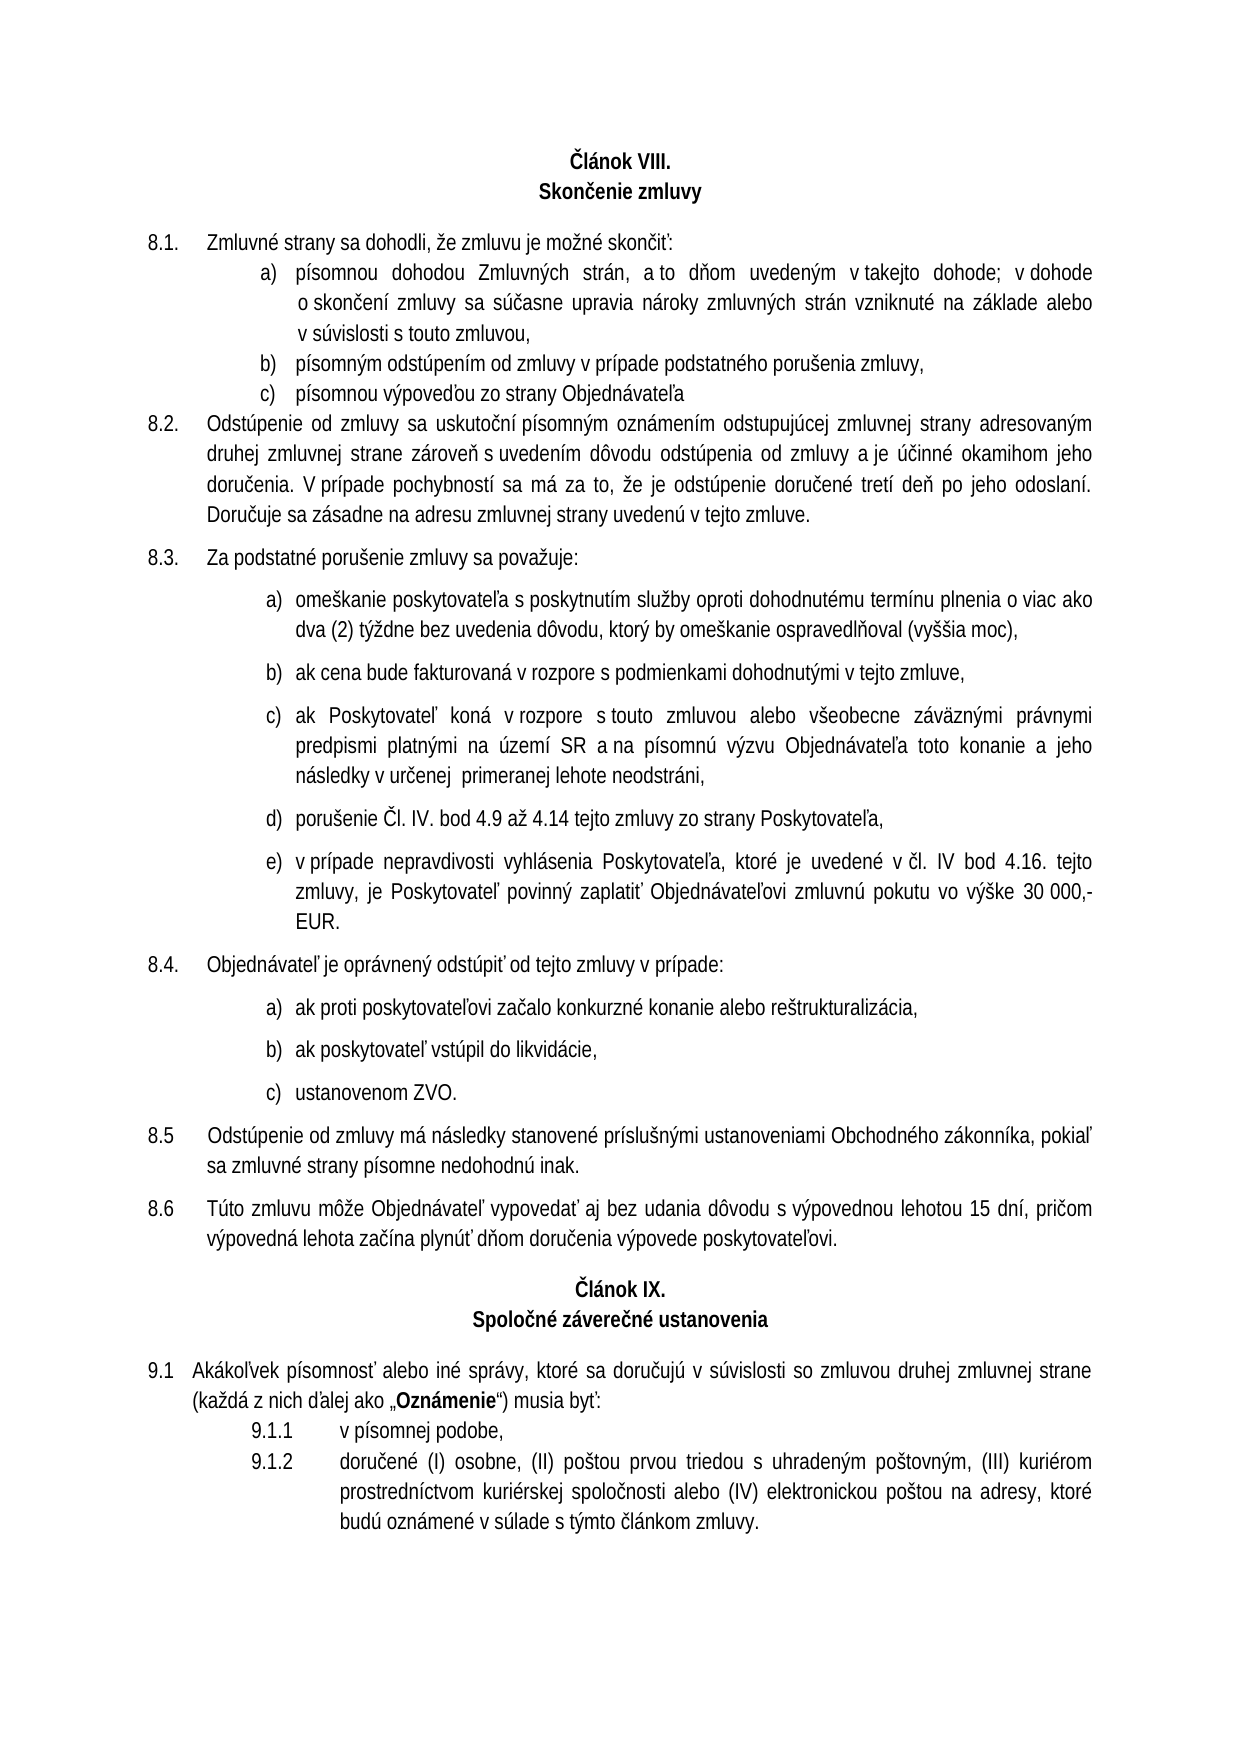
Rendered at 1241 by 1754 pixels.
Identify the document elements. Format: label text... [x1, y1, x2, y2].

text Článok IX. [148, 1276, 1093, 1302]
list Objednávateľ je oprávnený odstúpiť od tejto zmluvy v prípade: [148, 951, 1093, 977]
list písomnou dohodou Zmluvných strán, a to dňom uvedeným v takejto dohode; v dohode o skončení zmluvy sa súčasne upravia nároky zmluvných strán vzniknuté na základe alebo v súvislosti s touto zmluvou, [260, 259, 1093, 346]
text Článok VIII. [148, 148, 1093, 174]
text Spoločné záverečné ustanovenia [148, 1306, 1093, 1332]
list ak cena bude fakturovaná v rozpore s podmienkami dohodnutými v tejto zmluve, [266, 659, 1093, 685]
text 8.5 Odstúpenie od zmluvy má následky stanovené príslušnými ustanoveniami Obchodného zákonníka, pokiaľ sa zmluvné strany písomne nedohodnú inak. [148, 1122, 1093, 1178]
list Odstúpenie od zmluvy sa uskutoční písomným oznámením odstupujúcej zmluvnej strany adresovaným druhej zmluvnej strane zároveň s uvedením dôvodu odstúpenia od zmluvy a je účinné okamihom jeho doručenia. V prípade pochybností sa má za to, že je odstúpenie doručené tretí deň po jeho odoslaní. Doručuje sa zásadne na adresu zmluvnej strany uvedenú v tejto zmluve. [148, 410, 1093, 527]
list Zmluvné strany sa dohodli, že zmluvu je možné skončiť: [148, 229, 1093, 255]
list v písomnej podobe, [251, 1417, 1093, 1444]
list v prípade nepravdivosti vyhlásenia Poskytovateľa, ktoré je uvedené v čl. IV bod 4.16. tejto zmluvy, je Poskytovateľ povinný zaplatiť Objednávateľovi zmluvnú pokutu vo výške 30 000,-EUR. [266, 848, 1093, 934]
list porušenie Čl. IV. bod 4.9 až 4.14 tejto zmluvy zo strany Poskytovateľa, [266, 805, 1093, 831]
list Túto zmluvu môže Objednávateľ vypovedať aj bez udania dôvodu s výpovednou lehotou 15 dní, pričom výpovedná lehota začína plynúť dňom doručenia výpovede poskytovateľovi. [148, 1194, 1093, 1251]
list ustanovenom ZVO. [266, 1079, 1093, 1105]
text Skončenie zmluvy [148, 178, 1093, 204]
list ak proti poskytovateľovi začalo konkurzné konanie alebo reštrukturalizácia, [223, 993, 1093, 1020]
list písomným odstúpením od zmluvy v prípade podstatného porušenia zmluvy, [260, 350, 1093, 376]
list písomnou výpoveďou zo strany Objednávateľa [260, 380, 1093, 406]
list ak Poskytovateľ koná v rozpore s touto zmluvou alebo všeobecne záväznými právnymi predpismi platnými na území SR a na písomnú výzvu Objednávateľa toto konanie a jeho následky v určenej primeranej lehote neodstráni, [266, 702, 1093, 788]
list Za podstatné porušenie zmluvy sa považuje: [148, 543, 1093, 570]
list omeškanie poskytovateľa s poskytnutím služby oproti dohodnutému termínu plnenia o viac ako dva (2) týždne bez uvedenia dôvodu, ktorý by omeškanie ospravedlňoval (vyššia moc), [266, 586, 1093, 643]
list ak poskytovateľ vstúpil do likvidácie, [223, 1036, 1093, 1062]
list doručené (I) osobne, (II) poštou prvou triedou s uhradeným poštovným, (III) kuriérom prostredníctvom kuriérskej spoločnosti alebo (IV) elektronickou poštou na adresy, ktoré budú oznámené v súlade s týmto článkom zmluvy. [251, 1448, 1093, 1534]
list Akákoľvek písomnosť alebo iné správy, ktoré sa doručujú v súvislosti so zmluvou druhej zmluvnej strane (každá z nich ďalej ako „Oznámenie“) musia byť: [148, 1357, 1093, 1413]
